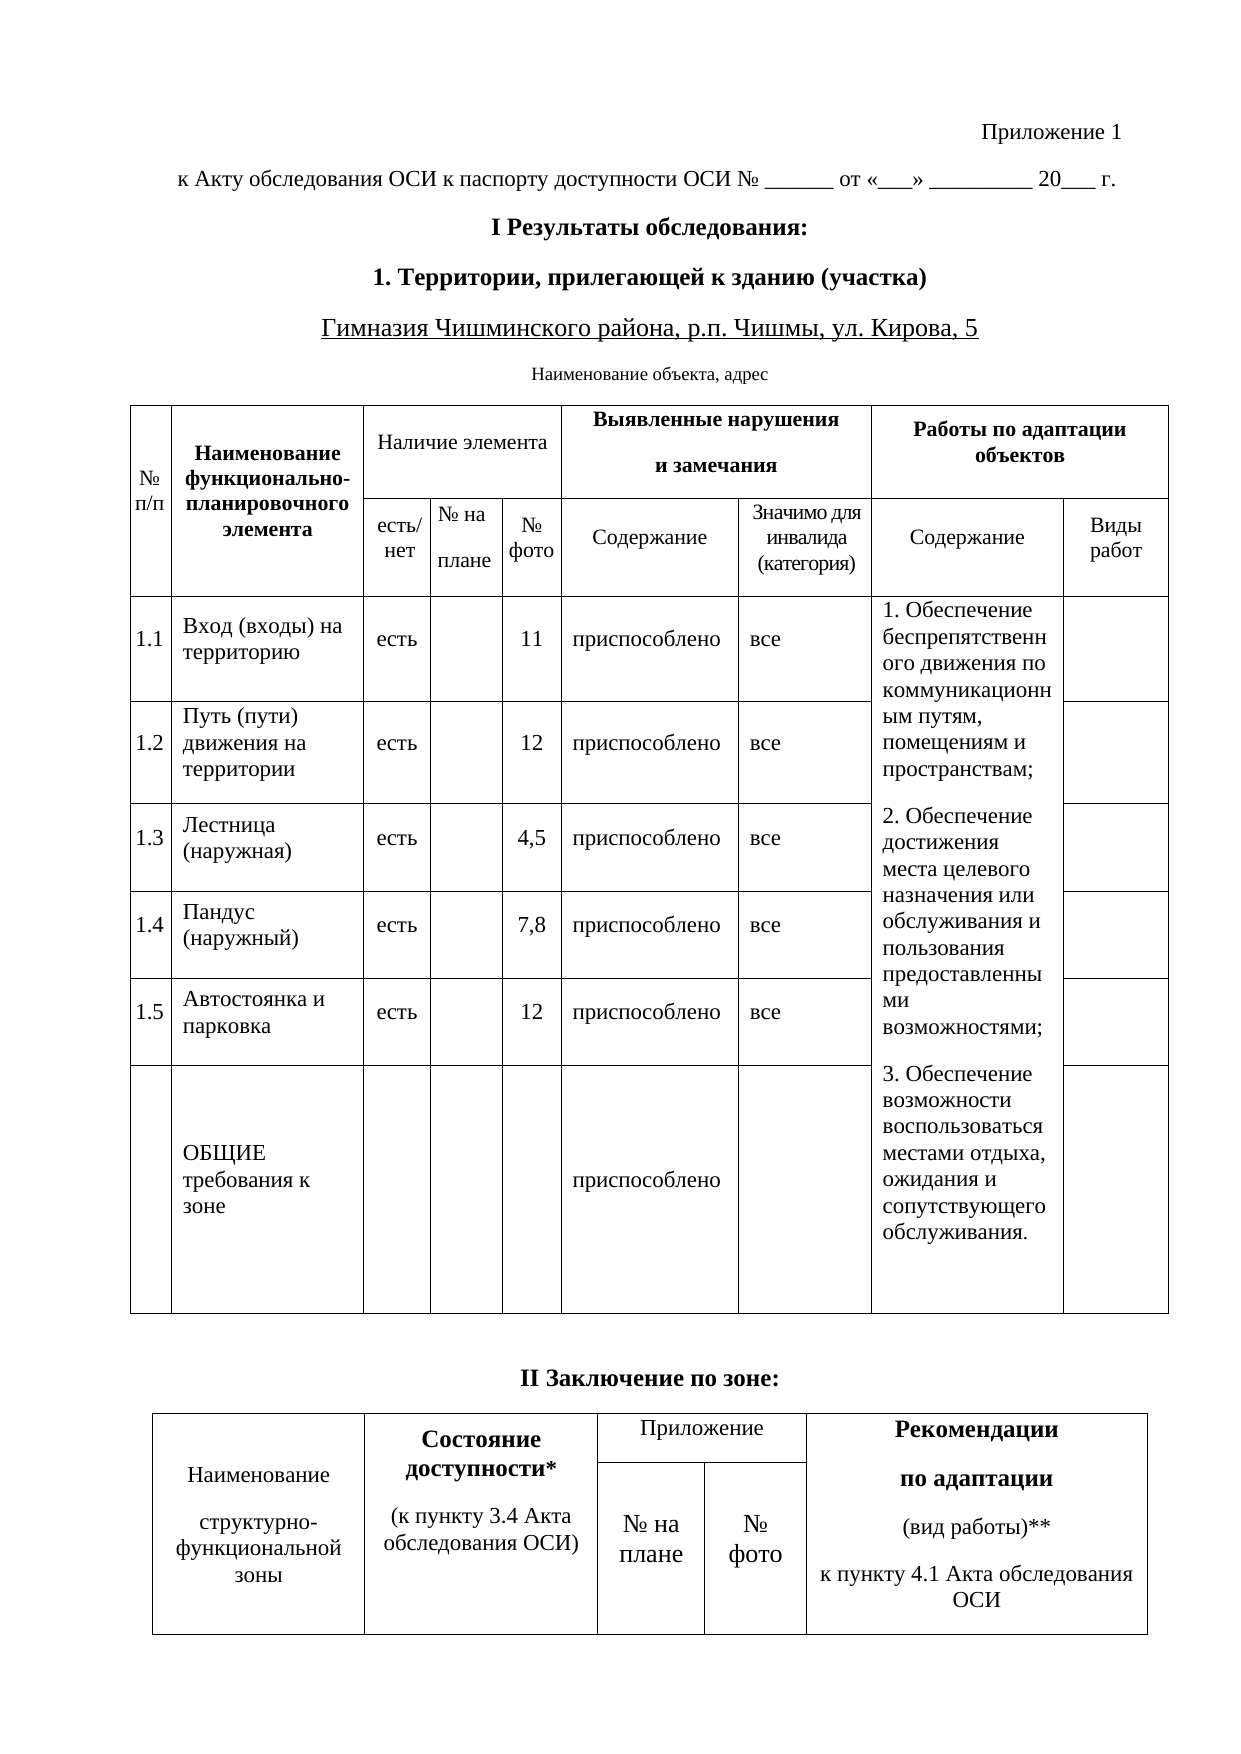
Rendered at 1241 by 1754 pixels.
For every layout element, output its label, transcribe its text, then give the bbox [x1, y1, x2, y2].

text I Результаты обследования: [177, 212, 1122, 241]
text II Заключение по зоне: [177, 1363, 1122, 1392]
table_cell приспособлено [562, 597, 738, 701]
table_header Наименование структурно-функциональной зоны [153, 1414, 364, 1633]
text Гимназия Чишминского района, р.п. Чишмы, ул. Кирова, 5 [177, 312, 1122, 342]
table_cell [131, 1066, 171, 1312]
table_cell [431, 804, 502, 891]
table_cell Вход (входы) на территорию [172, 597, 363, 701]
table_cell [1064, 702, 1168, 803]
table_cell есть [364, 979, 430, 1065]
table_header Рекомендации по адаптации (вид работы)** к пункту 4.1 Акта обследования ОСИ [807, 1414, 1147, 1633]
table_cell есть [364, 804, 430, 891]
table_cell № на плане [598, 1463, 704, 1633]
table_cell 1.5 [131, 979, 171, 1065]
table_cell 12 [503, 702, 561, 803]
table_cell приспособлено [562, 979, 738, 1065]
table_cell [431, 597, 502, 701]
table_cell [364, 1066, 430, 1312]
table_cell 1.2 [131, 702, 171, 803]
table_cell Лестница (наружная) [172, 804, 363, 891]
table_cell 1.1 [131, 597, 171, 701]
text Наименование объекта, адрес [177, 362, 1122, 384]
table_cell все [739, 979, 871, 1065]
table_header Работы по адаптации объектов [872, 406, 1168, 498]
table_header Наличие элемента [364, 406, 561, 498]
table_cell [431, 702, 502, 803]
table_cell [1064, 892, 1168, 978]
table_cell [503, 1066, 561, 1312]
table_cell все [739, 597, 871, 701]
table_cell все [739, 702, 871, 803]
table_cell приспособлено [562, 892, 738, 978]
text 1. Территории, прилегающей к зданию (участка) [177, 262, 1122, 291]
table_cell [1064, 1066, 1168, 1312]
table_cell есть [364, 702, 430, 803]
table_cell есть/ нет [364, 499, 430, 596]
table_cell № фото [705, 1463, 806, 1633]
table_cell 1. Обеспечение беспрепятственного движения по коммуникационным путям, помещениям и пространствам; 2. Обеспечение достижения места целевого назначения или обслуживания и пользования предоставленными возможностями; 3. Обеспечение возможности воспользоваться местами отдыха, ожидания и сопутствующего обслуживания. [872, 597, 1063, 1312]
table_cell есть [364, 597, 430, 701]
table_cell [1064, 597, 1168, 701]
table_cell Путь (пути) движения на территории [172, 702, 363, 803]
table_cell Автостоянка и парковка [172, 979, 363, 1065]
table_cell 11 [503, 597, 561, 701]
table_cell приспособлено [562, 804, 738, 891]
table_cell Пандус (наружный) [172, 892, 363, 978]
table_cell [431, 979, 502, 1065]
table_cell [739, 1066, 871, 1312]
table_cell [1064, 804, 1168, 891]
table_cell приспособлено [562, 1066, 738, 1312]
table_cell Содержание [872, 499, 1063, 596]
table_cell № фото [503, 499, 561, 596]
table_cell 1.3 [131, 804, 171, 891]
table_cell 7,8 [503, 892, 561, 978]
table_cell 4,5 [503, 804, 561, 891]
table_cell [1064, 979, 1168, 1065]
table_cell 1.4 [131, 892, 171, 978]
table_header Состояние доступности* (к пункту 3.4 Акта обследования ОСИ) [365, 1414, 597, 1633]
table_cell [431, 892, 502, 978]
table_cell Виды работ [1064, 499, 1168, 596]
table_header Приложение [598, 1414, 806, 1462]
table_cell Значимо для инвалида (категория) [739, 499, 871, 596]
table_cell ОБЩИЕ требования к зоне [172, 1066, 363, 1312]
table_cell все [739, 804, 871, 891]
text к Акту обследования ОСИ к паспорту доступности ОСИ № ______ от «___» _________ 20___ г. [177, 165, 1122, 192]
table_cell № на плане [431, 499, 502, 596]
table_header Выявленные нарушения и замечания [562, 406, 871, 498]
table_header № п/п [131, 406, 171, 596]
text Приложение 1 [177, 118, 1122, 144]
table_cell 12 [503, 979, 561, 1065]
table_header Наименование функционально-планировочного элемента [172, 406, 363, 596]
table_cell есть [364, 892, 430, 978]
table_cell все [739, 892, 871, 978]
table_cell приспособлено [562, 702, 738, 803]
table_cell [431, 1066, 502, 1312]
table_cell Содержание [562, 499, 738, 596]
